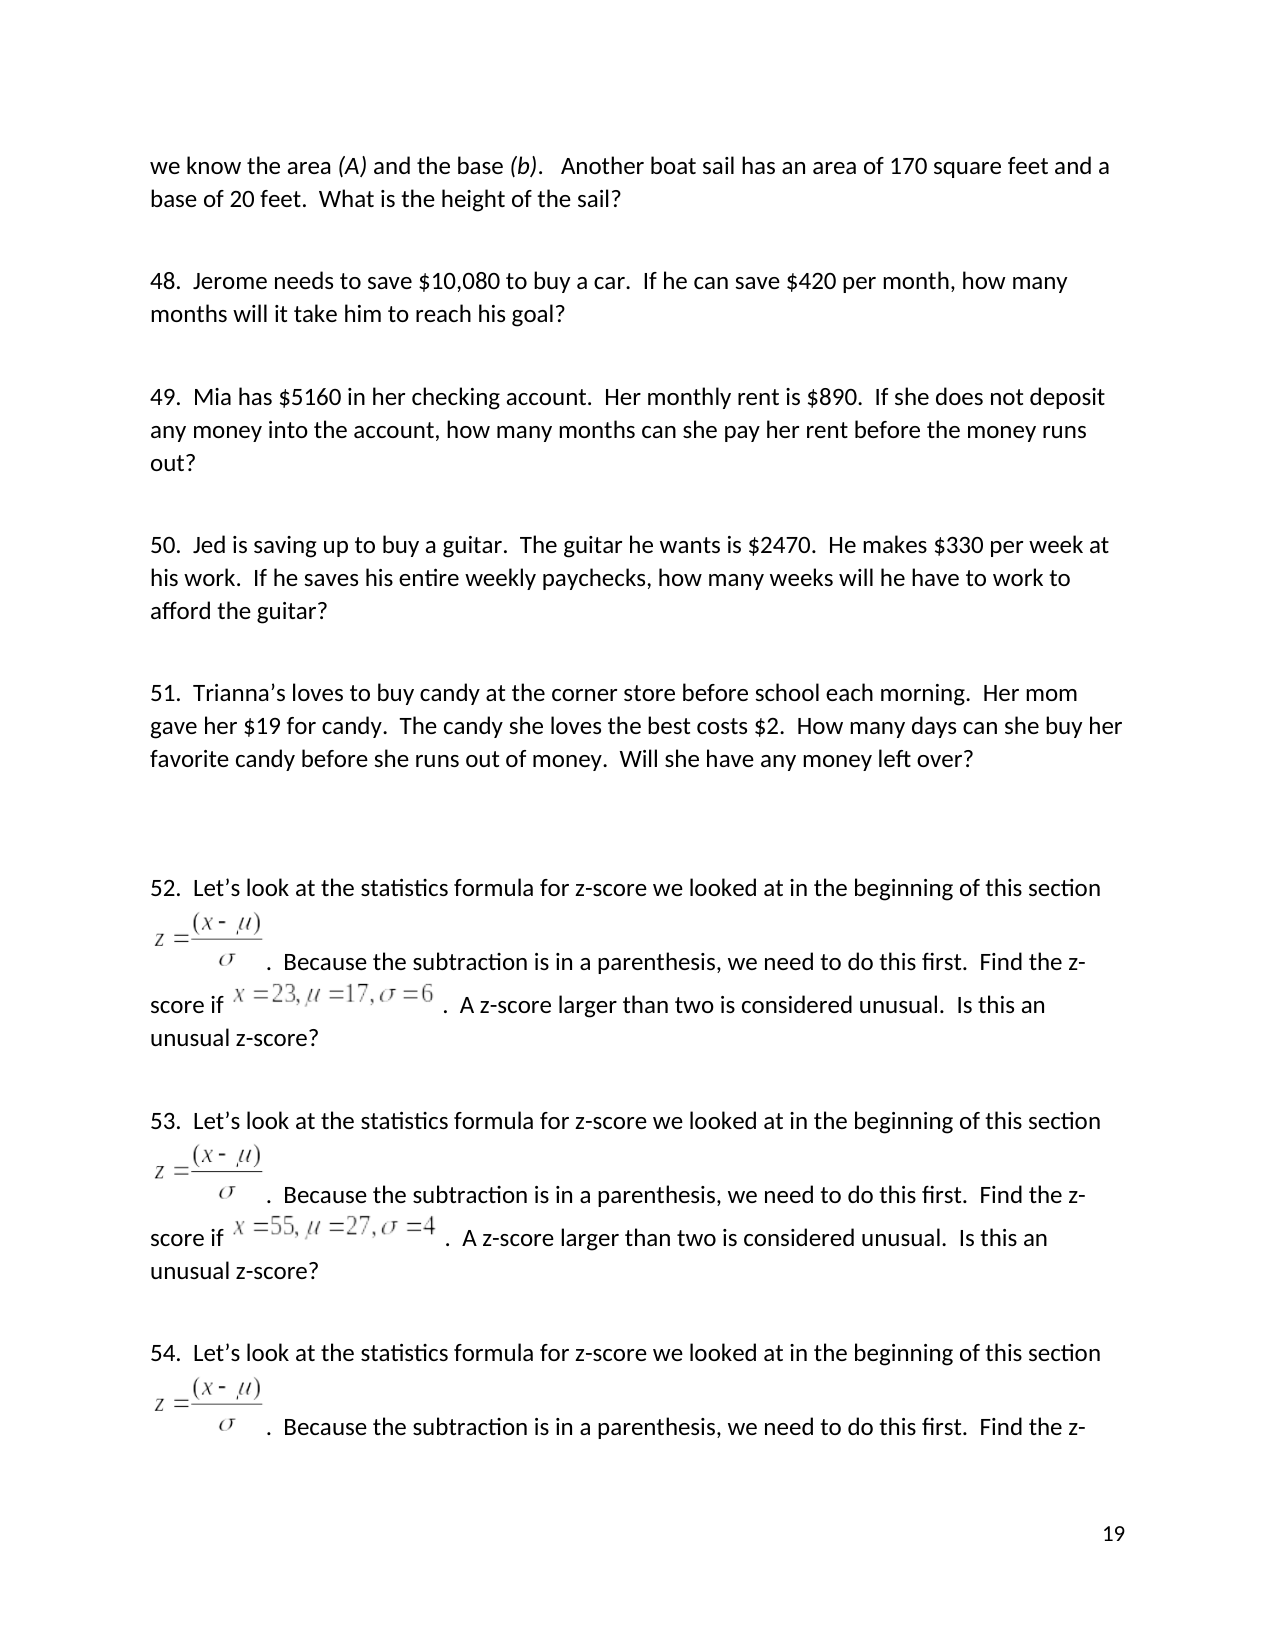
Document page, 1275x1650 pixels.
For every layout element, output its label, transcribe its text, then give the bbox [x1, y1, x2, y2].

text 50. Jed is saving up to buy a guitar. The guitar he wants is $2470. He makes $330 per week at his work. If he saves his entire weekly paychecks, how many weeks will he have to work to afford the guitar? [150, 496, 1125, 626]
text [150, 150, 1125, 213]
text 53. Let’s look at the statistics formula for z-score we looked at in the beginning of this section . Because the subtraction is in a parenthesis, we need to do this first. Find the z-score if . A z-score larger than two is considered unusual. Is this an unusual z-score? [150, 1072, 1125, 1286]
text 49. Mia has $5160 in her checking account. Her monthly rent is $890. If she does not deposit any money into the account, how many months can she pay her rent before the money runs out? [150, 348, 1125, 477]
text 52. Let’s look at the statistics formula for z-score we looked at in the beginning of this section . Because the subtraction is in a parenthesis, we need to do this first. Find the z-score if . A z-score larger than two is considered unusual. Is this an unusual z-score? [150, 872, 1125, 1053]
text 48. Jerome needs to save $10,080 to buy a car. If he can save $420 per month, how many months will it take him to reach his goal? [150, 232, 1125, 329]
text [150, 1304, 1125, 1442]
text 51. Trianna’s loves to buy candy at the corner store before school each morning. Her mom gave her $19 for candy. The candy she loves the best costs $2. How many days can she buy her favorite candy before she runs out of money. Will she have any money left over? [150, 644, 1125, 774]
